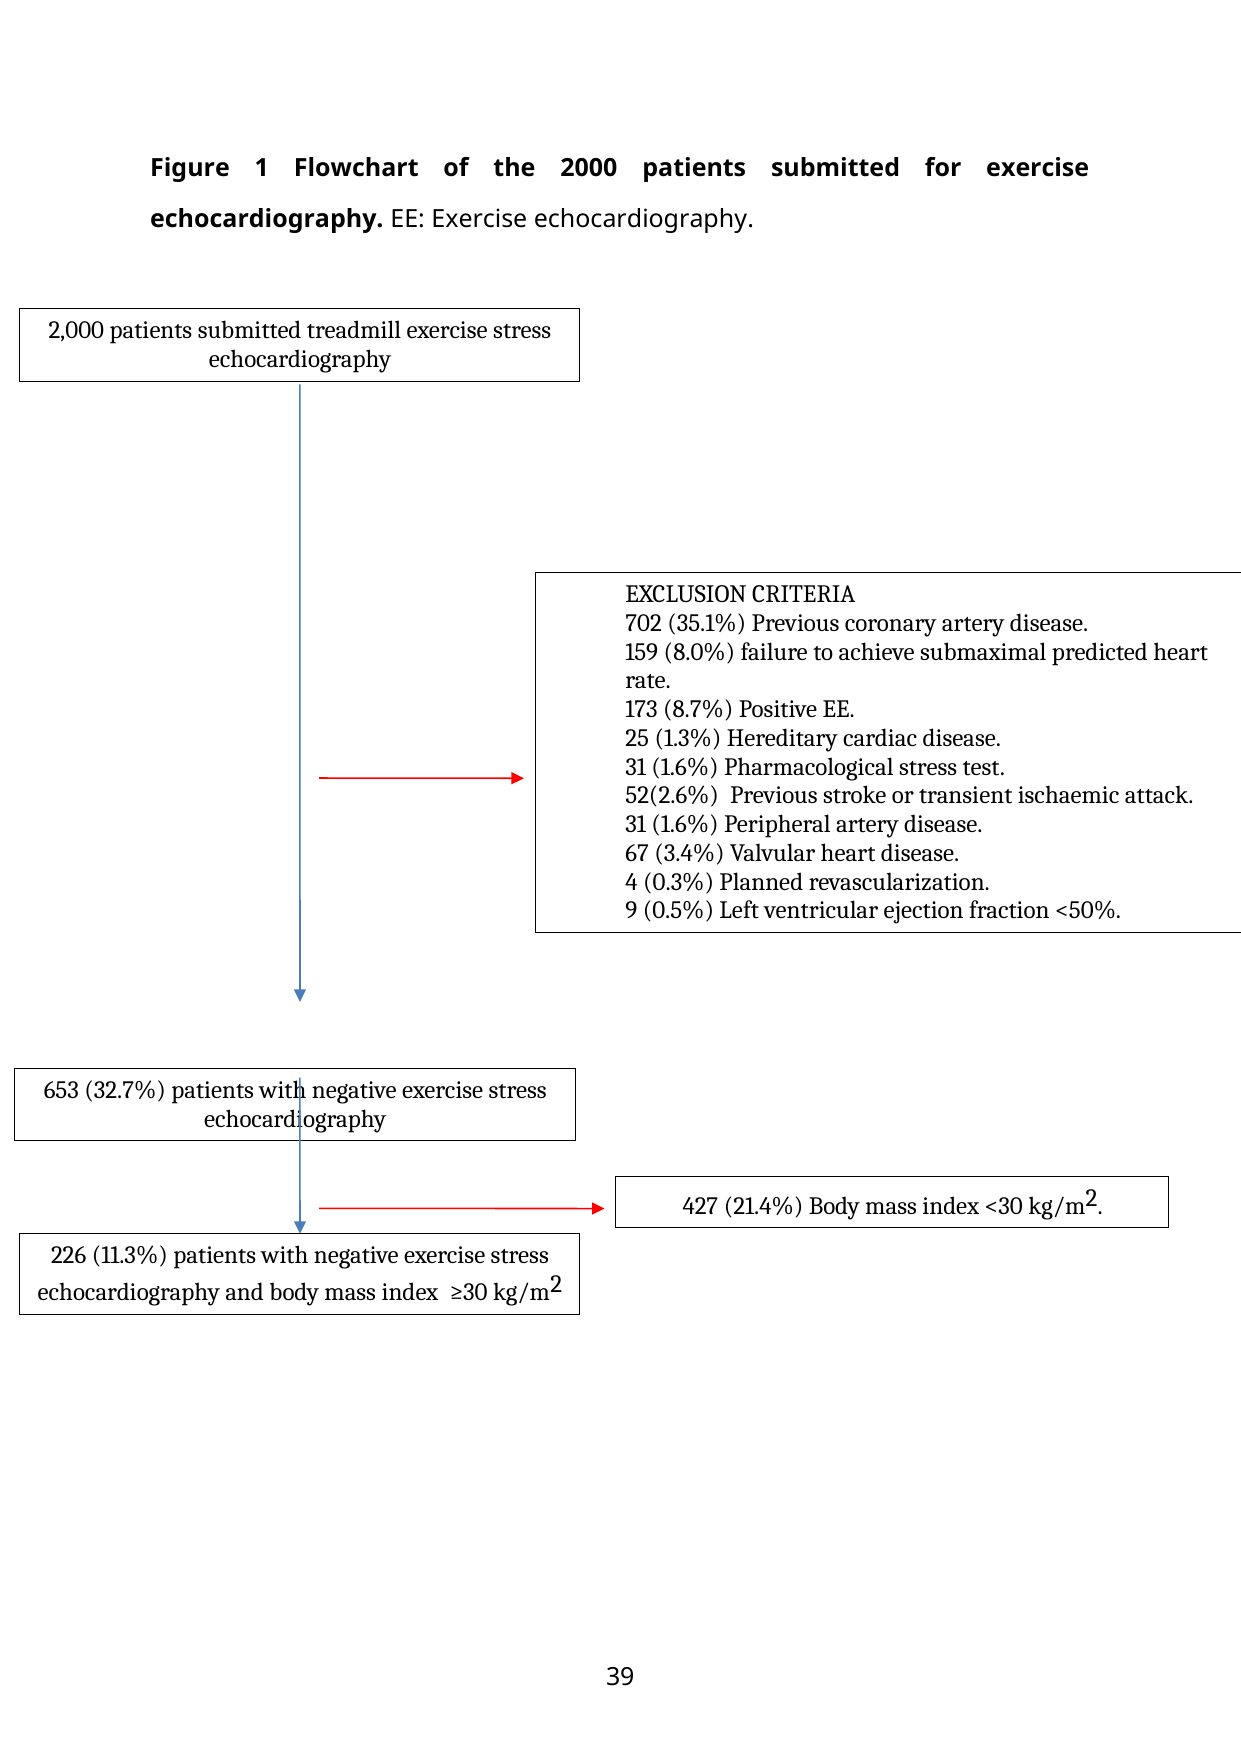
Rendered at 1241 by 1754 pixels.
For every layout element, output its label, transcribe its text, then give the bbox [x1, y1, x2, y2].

text Figure 1 Flowchart of the 2000 patients submitted for exercise echocardiography. EE: Exercise echocardiography. [150, 150, 1090, 235]
